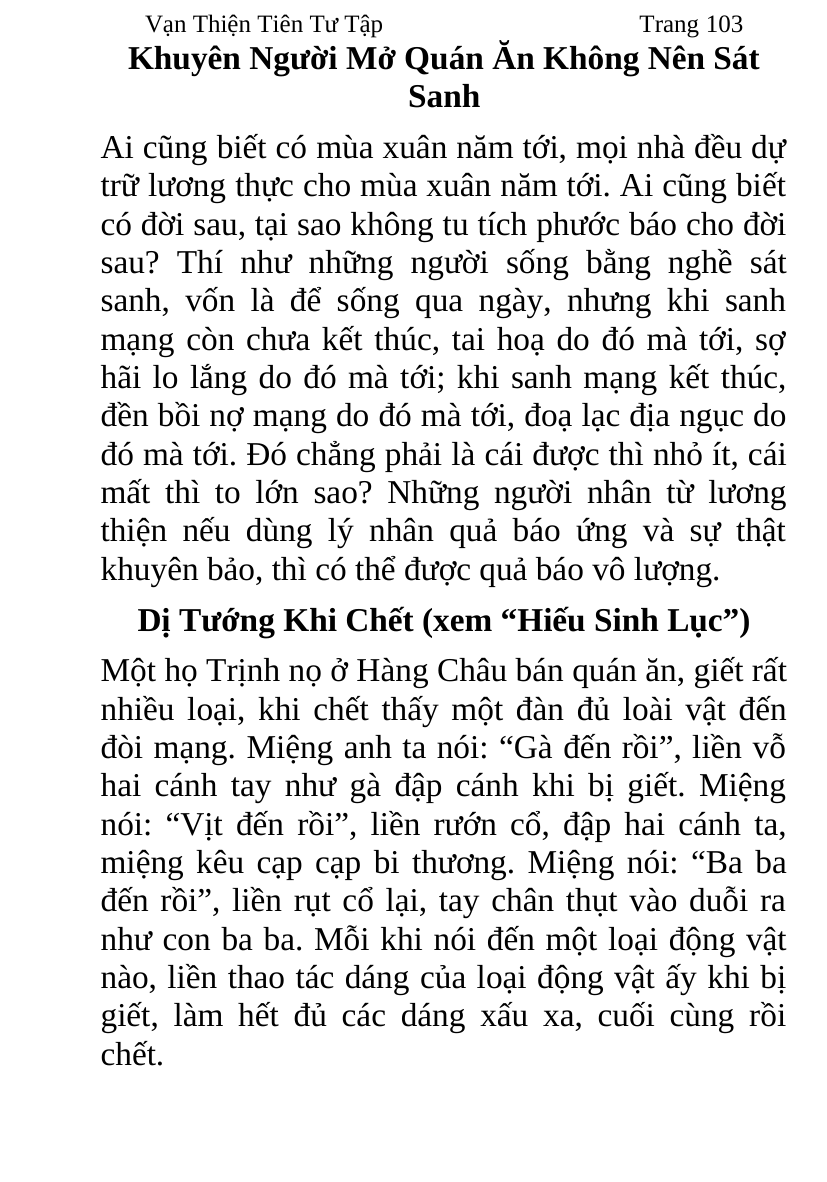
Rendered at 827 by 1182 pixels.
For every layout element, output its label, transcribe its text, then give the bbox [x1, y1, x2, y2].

text Một họ Trịnh nọ ở Hàng Châu bán quán ăn, giết rất nhiều loại, khi chết thấy một đàn đủ loài vật đến đòi mạng. Miệng anh ta nói: “Gà đến rồi”, liền vỗ hai cánh tay như gà đập cánh khi bị giết. Miệng nói: “Vịt đến rồi”, liền rướn cổ, đập hai cánh ta, miệng kêu cạp cạp bi thương. Miệng nói: “Ba ba đến rồi”, liền rụt cổ lại, tay chân thụt vào duỗi ra như con ba ba. Mỗi khi nói đến một loại động vật nào, liền thao tác dáng của loại động vật ấy khi bị giết, làm hết đủ các dáng xấu xa, cuối cùng rồi chết. [100, 651, 787, 1072]
text Ai cũng biết có mùa xuân năm tới, mọi nhà đều dự trữ lương thực cho mùa xuân năm tới. Ai cũng biết có đời sau, tại sao không tu tích phước báo cho đời sau? Thí như những người sống bằng nghề sát sanh, vốn là để sống qua ngày, nhưng khi sanh mạng còn chưa kết thúc, tai hoạ do đó mà tới, sợ hãi lo lắng do đó mà tới; khi sanh mạng kết thúc, đền bồi nợ mạng do đó mà tới, đoạ lạc địa ngục do đó mà tới. Đó chẳng phải là cái được thì nhỏ ít, cái mất thì to lớn sao? Những người nhân từ lương thiện nếu dùng lý nhân quả báo ứng và sự thật khuyên bảo, thì có thể được quả báo vô lượng. [100, 127, 787, 587]
text Dị Tướng Khi Chết (xem “Hiếu Sinh Lục”) [100, 600, 787, 638]
text Khuyên Người Mở Quán Ăn Không Nên Sát Sanh [100, 38, 787, 115]
